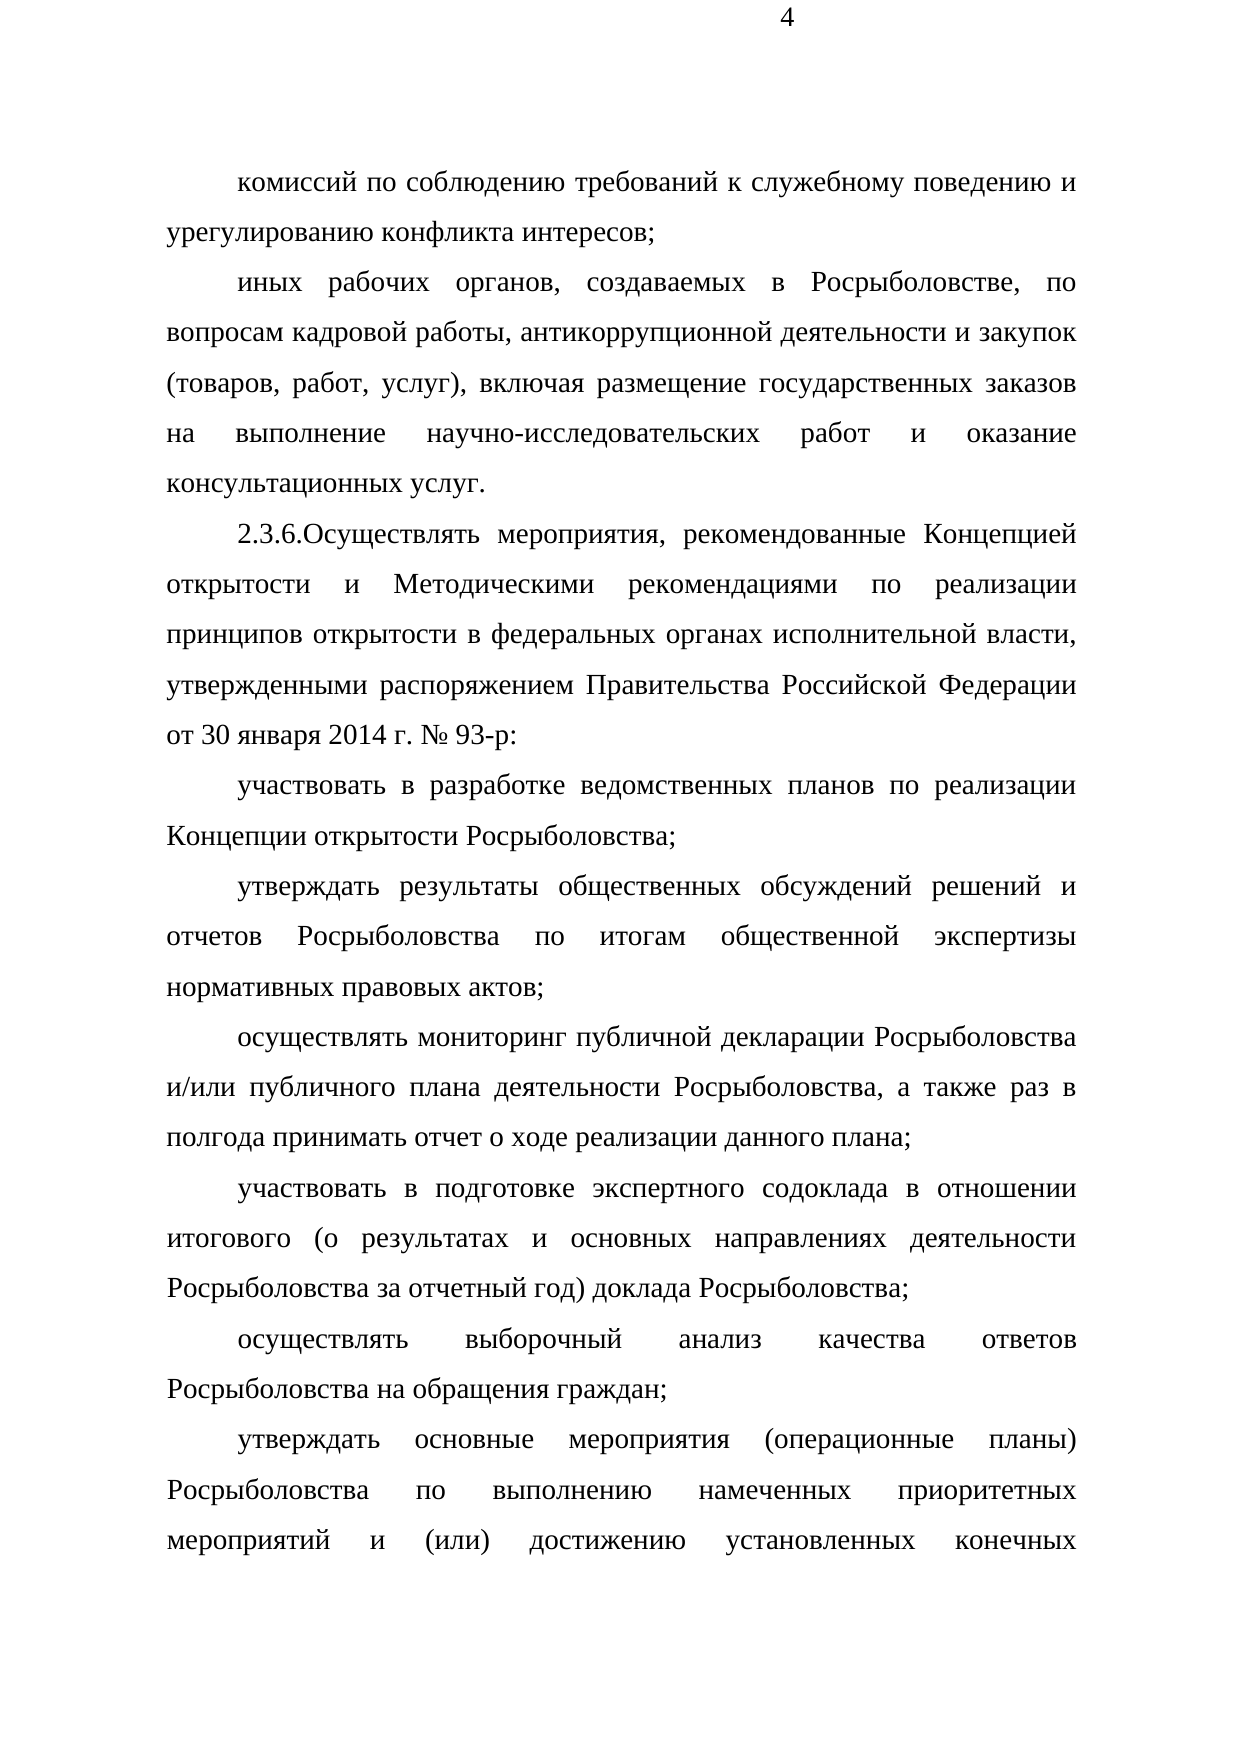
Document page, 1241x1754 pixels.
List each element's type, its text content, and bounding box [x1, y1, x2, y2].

text утверждать результаты общественных обсуждений решений и отчетов Росрыболовства по итогам общественной экспертизы нормативных правовых актов; [166, 868, 1077, 1002]
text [167, 1421, 1077, 1556]
text комиссий по соблюдению требований к служебному поведению и урегулированию конфликта интересов; [166, 164, 1077, 247]
text иных рабочих органов, создаваемых в Росрыболовстве, по вопросам кадровой работы, антикоррупционной деятельности и закупок (товаров, работ, услуг), включая размещение государственных заказов на выполнение научно-исследовательских работ и оказание консультационных услуг. [166, 264, 1077, 499]
text 2.3.6.Осуществлять мероприятия, рекомендованные Концепцией открытости и Методическими рекомендациями по реализации принципов открытости в федеральных органах исполнительной власти, утвержденными распоряжением Правительства Российской Федерации от 30 января 2014 г. № 93-р: [166, 516, 1077, 751]
text осуществлять выборочный анализ качества ответов Росрыболовства на обращения граждан; [167, 1321, 1077, 1405]
text осуществлять мониторинг публичной декларации Росрыболовства и/или публичного плана деятельности Росрыболовства, а также раз в полгода принимать отчет о ходе реализации данного плана; [166, 1019, 1077, 1153]
text участвовать в разработке ведомственных планов по реализации Концепции открытости Росрыболовства; [166, 767, 1077, 851]
text участвовать в подготовке экспертного содоклада в отношении итогового (о результатах и основных направлениях деятельности Росрыболовства за отчетный год) доклада Росрыболовства; [167, 1170, 1077, 1304]
